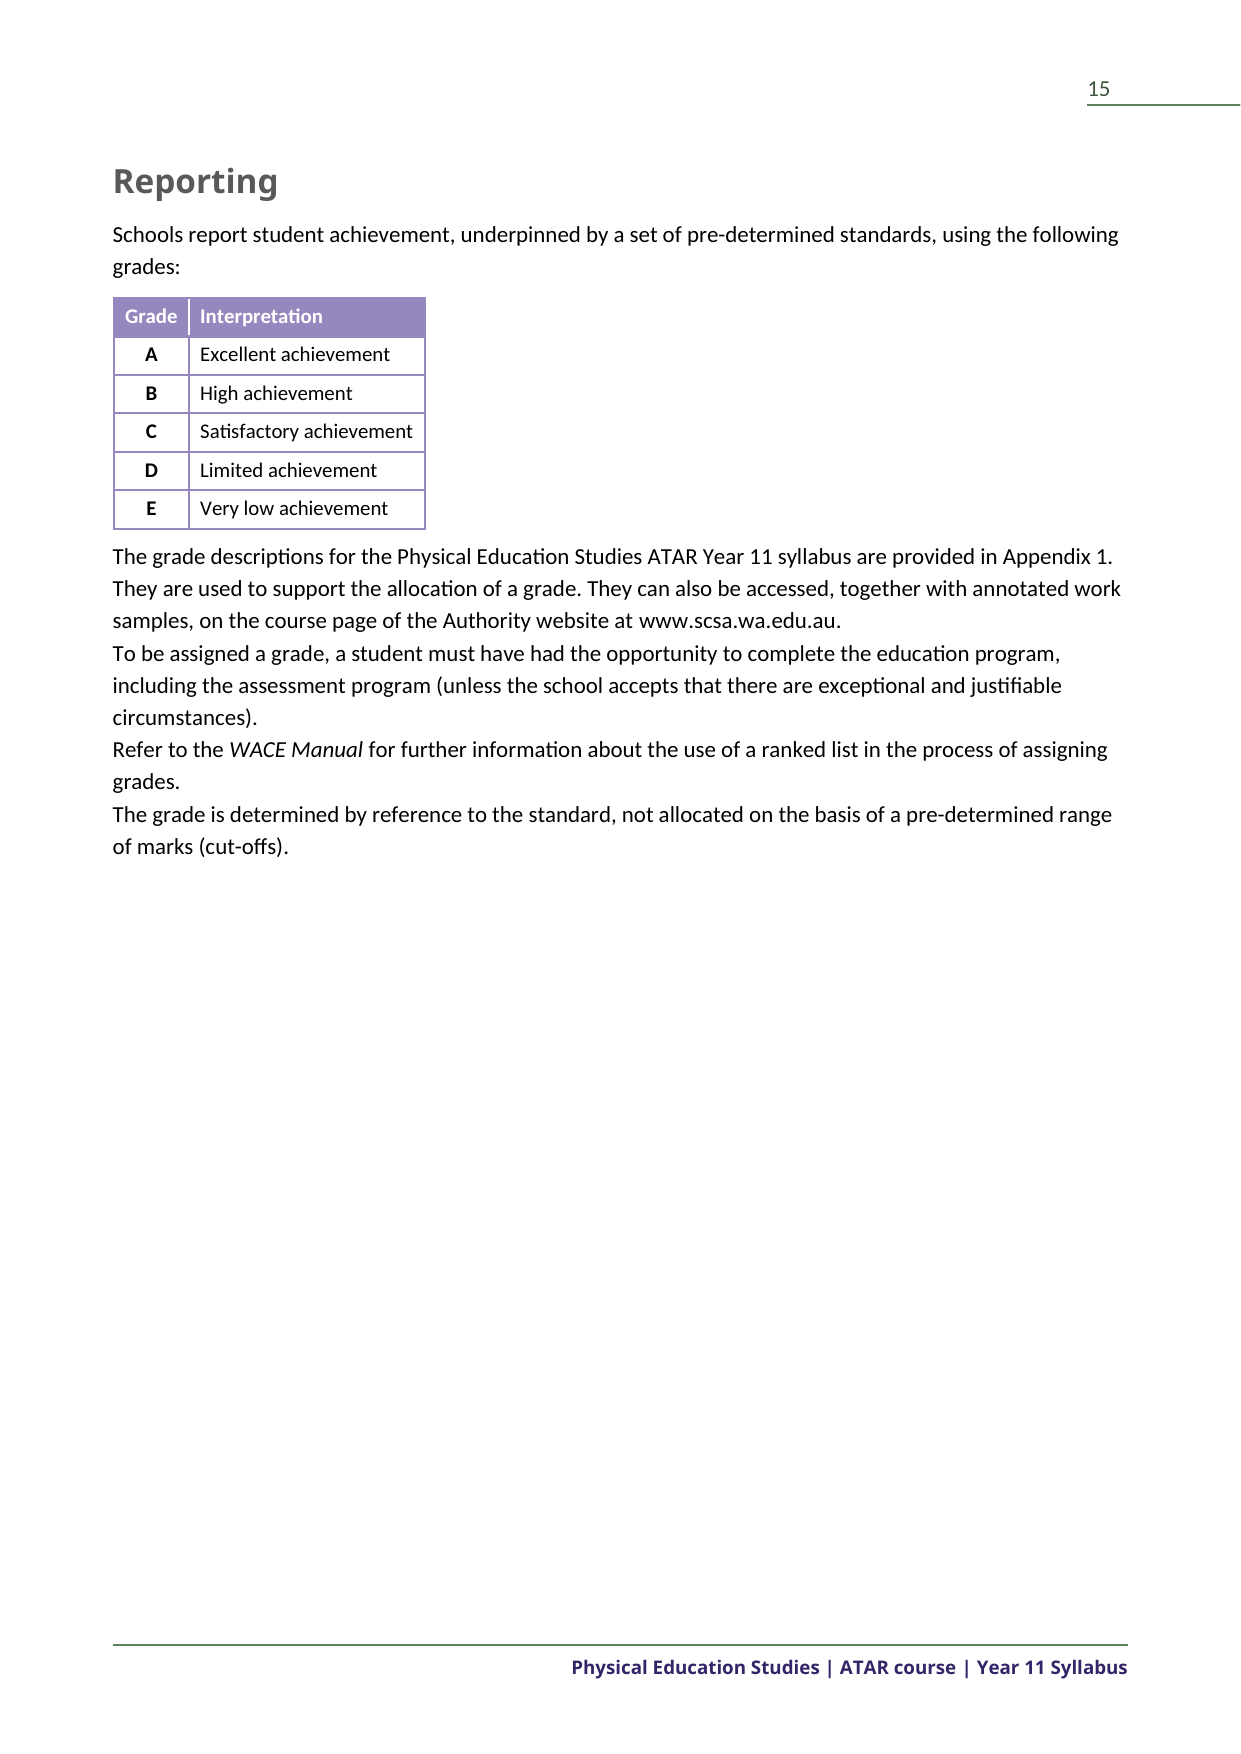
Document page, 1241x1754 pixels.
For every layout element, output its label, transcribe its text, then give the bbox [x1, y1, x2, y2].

text Refer to the WACE Manual for further information about the use of a ranked list in the process of assigning grades. [112, 735, 1128, 796]
table_cell E [115, 491, 188, 528]
table_header Interpretation [190, 299, 424, 335]
table_cell Limited achievement [190, 453, 424, 489]
table_header Grade [115, 299, 188, 335]
table_cell D [115, 453, 188, 489]
table_cell High achievement [190, 376, 424, 412]
table_cell B [115, 376, 188, 412]
table_cell Excellent achievement [190, 338, 424, 374]
text Schools report student achievement, underpinned by a set of pre-determined standards, using the following grades: [112, 220, 1128, 281]
table_cell Satisfactory achievement [190, 414, 424, 451]
text To be assigned a grade, a student must have had the opportunity to complete the education program, including the assessment program (unless the school accepts that there are exceptional and justifiable circumstances). [112, 639, 1128, 731]
table_cell Very low achievement [190, 491, 424, 528]
table_cell C [115, 414, 188, 451]
text The grade descriptions for the Physical Education Studies ATAR Year 11 syllabus are provided in Appendix 1. They are used to support the allocation of a grade. They can also be accessed, together with annotated work samples, on the course page of the Authority website at www.scsa.wa.edu.au. [112, 542, 1128, 634]
subtitle Reporting [112, 158, 1128, 203]
table_cell A [115, 338, 188, 374]
text The grade is determined by reference to the standard, not allocated on the basis of a pre-determined range of marks (cut-offs). [112, 800, 1128, 860]
